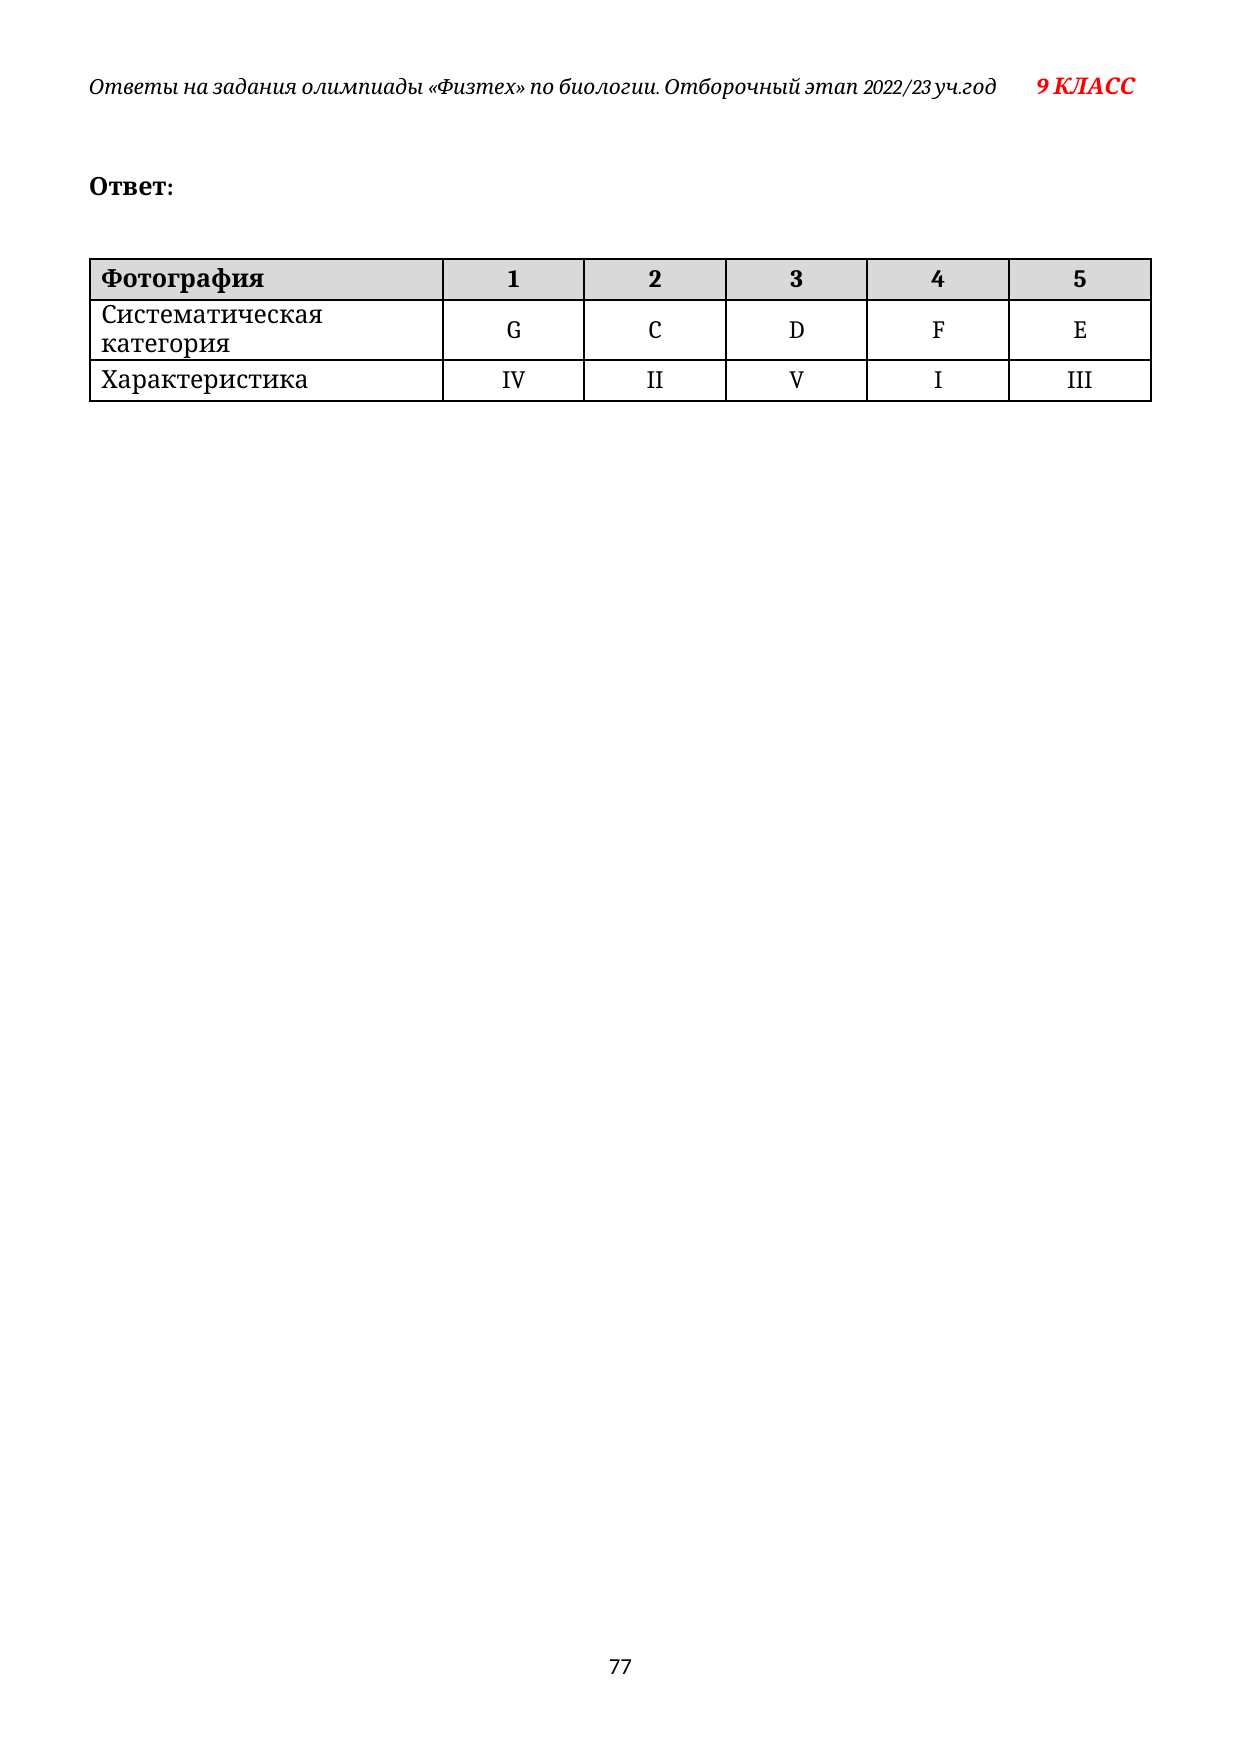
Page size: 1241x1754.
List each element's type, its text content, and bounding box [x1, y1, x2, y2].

table_cell I [868, 361, 1008, 400]
table_header 5 [1010, 260, 1150, 299]
table_header 3 [727, 260, 866, 299]
table_cell F [868, 301, 1008, 359]
table_header Фотография [91, 260, 442, 299]
table_cell E [1010, 301, 1150, 359]
table_cell IV [444, 361, 583, 400]
table_cell Характеристика [91, 361, 442, 400]
table_cell III [1010, 361, 1150, 400]
table_cell II [585, 361, 725, 400]
table_cell C [585, 301, 725, 359]
table_cell V [727, 361, 866, 400]
table_cell Систематическая категория [91, 301, 442, 359]
table_header 2 [585, 260, 725, 299]
table_header 1 [444, 260, 583, 299]
table_header 4 [868, 260, 1008, 299]
table_cell G [444, 301, 583, 359]
text Ответ: [89, 173, 1152, 202]
table_cell D [727, 301, 866, 359]
